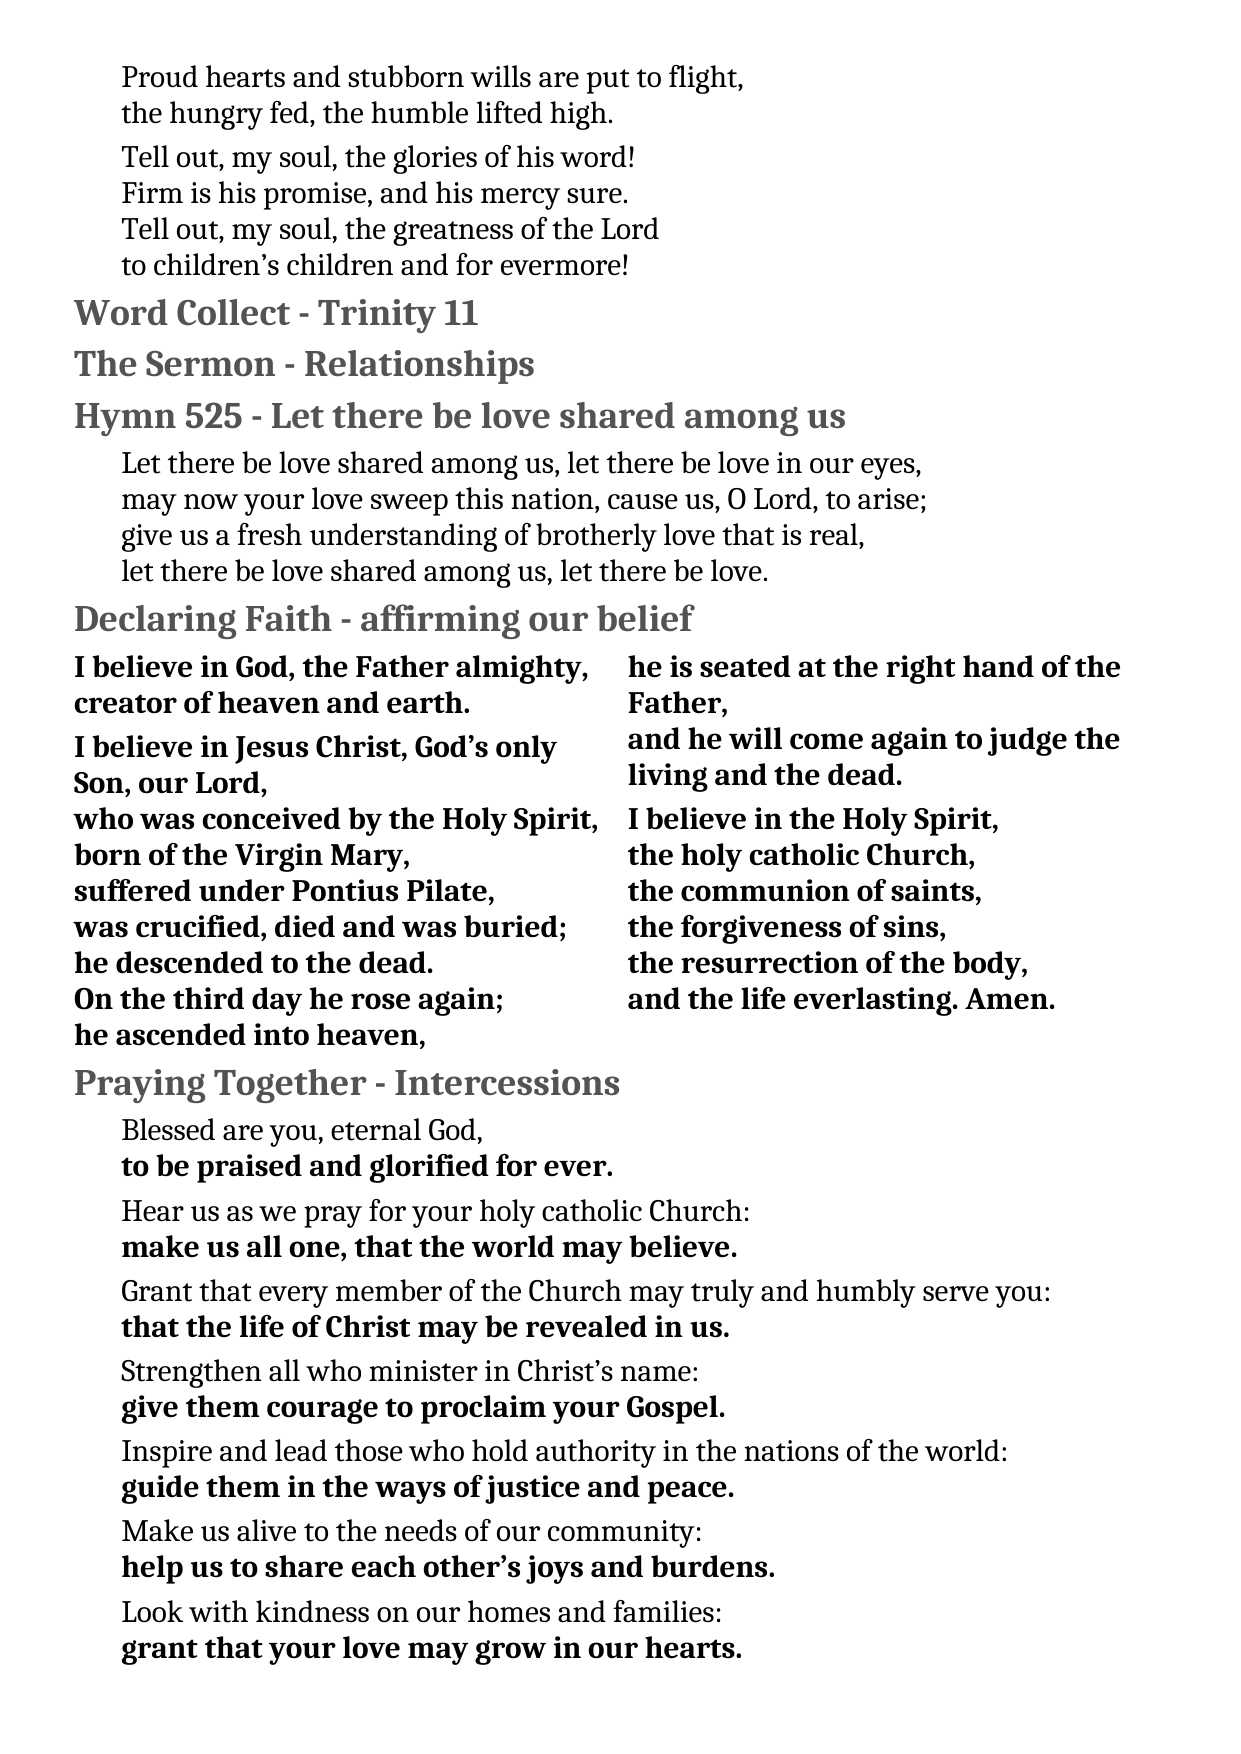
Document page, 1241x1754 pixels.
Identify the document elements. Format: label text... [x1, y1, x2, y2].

text Blessed are you, eternal God, to be praised and glorified for ever. [121, 1113, 1166, 1184]
text I believe in God, the Father almighty, creator of heaven and earth. [74, 649, 612, 721]
text Make us alive to the needs of our community: help us to share each other’s joys and burdens. [121, 1514, 1166, 1586]
text Grant that every member of the Church may truly and humbly serve you: that the life of Christ may be revealed in us. [121, 1273, 1166, 1345]
text The Sermon - Relationships [74, 343, 1166, 386]
text Inspire and lead those who hold authority in the nations of the world: guide them in the ways of justice and peace. [121, 1433, 1166, 1505]
text Tell out, my soul, the glories of his word! Firm is his promise, and his mercy sure. Tell out, my soul, the greatness of the Lord to children’s children and for evermore! [121, 139, 1166, 283]
text Let there be love shared among us, let there be love in our eyes, may now your love sweep this nation, cause us, O Lord, to arise; give us a fresh understanding of brotherly love that is real, let there be love shared among us, let there be love. [121, 446, 1166, 589]
text I believe in the Holy Spirit, the holy catholic Church, the communion of saints, the forgiveness of sins, the resurrection of the body, and the life everlasting. Amen. [628, 801, 1166, 1017]
text Hear us as we pray for your holy catholic Church: make us all one, that the world may believe. [121, 1193, 1166, 1265]
text I believe in Jesus Christ, God’s only Son, our Lord, who was conceived by the Holy Spirit, born of the Virgin Mary, suffered under Pontius Pilate, was crucified, died and was buried; he descended to the dead. On the third day he rose again; he ascended into heaven, he is seated at the right hand of the Father, and he will come again to judge the living and the dead. [628, 649, 1166, 793]
text Word Collect - Trinity 11 [74, 291, 1166, 334]
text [121, 59, 1166, 131]
text Praying Together - Intercessions [74, 1061, 1166, 1104]
text Hymn 525 - Let there be love shared among us [74, 394, 1166, 437]
text Declaring Faith - affirming our belief [74, 598, 1166, 641]
text Strengthen all who minister in Christ’s name: give them courage to proclaim your Gospel. [121, 1353, 1166, 1425]
text Look with kindness on our homes and families: grant that your love may grow in our hearts. [121, 1594, 1166, 1666]
text I believe in Jesus Christ, God’s only Son, our Lord, who was conceived by the Holy Spirit, born of the Virgin Mary, suffered under Pontius Pilate, was crucified, died and was buried; he descended to the dead. On the third day he rose again; he ascended into heaven, he is seated at the right hand of the Father, and he will come again to judge the living and the dead. [74, 729, 612, 1053]
